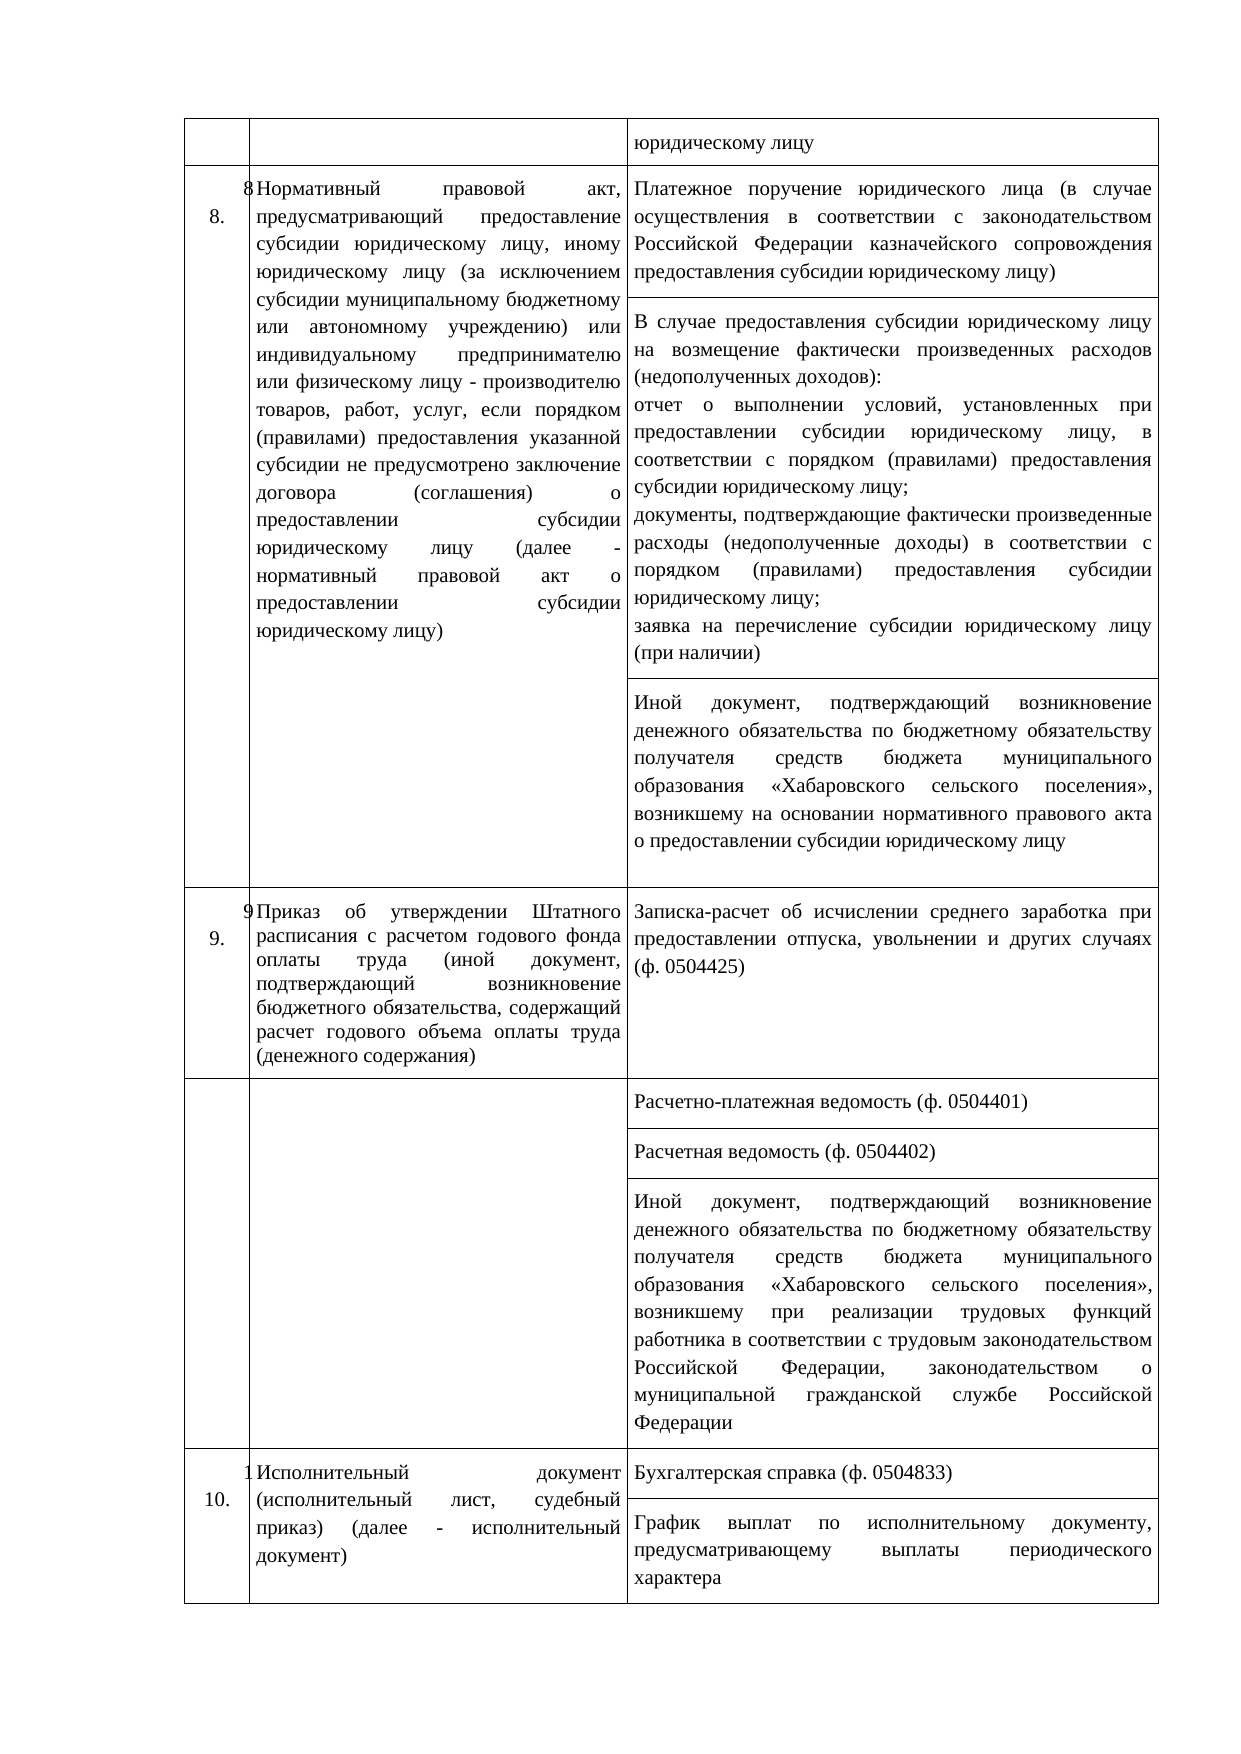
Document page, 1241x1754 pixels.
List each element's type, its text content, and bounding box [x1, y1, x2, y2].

table_cell Записка-расчет об исчислении среднего заработка при предоставлении отпуска, увольнении и других случаях (ф. 0504425) [628, 888, 1158, 1078]
table_cell [250, 119, 627, 164]
table_cell Платежное поручение юридического лица (в случае осуществления в соответствии с законодательством Российской Федерации казначейского сопровождения предоставления субсидии юридическому лицу) [628, 166, 1158, 297]
table_cell Бухгалтерская справка (ф. 0504833) [628, 1449, 1158, 1498]
table_cell График выплат по исполнительному документу, предусматривающему выплаты периодического характера [628, 1499, 1158, 1603]
table_cell Иной документ, подтверждающий возникновение денежного обязательства по бюджетному обязательству получателя средств бюджета муниципального образования «Хабаровского сельского поселения», возникшему на основании нормативного правового акта о предоставлении субсидии юридическому лицу [628, 679, 1158, 887]
table_cell Нормативный правовой акт, предусматривающий предоставление субсидии юридическому лицу, иному юридическому лицу (за исключением субсидии муниципальному бюджетному или автономному учреждению) или индивидуальному предпринимателю или физическому лицу - производителю товаров, работ, услуг, если порядком (правилами) предоставления указанной субсидии не предусмотрено заключение договора (соглашения) о предоставлении субсидии юридическому лицу (далее - нормативный правовой акт о предоставлении субсидии юридическому лицу) [250, 166, 627, 887]
table_cell 110. [185, 1449, 249, 1603]
table_cell 88. [185, 166, 249, 887]
table_cell [185, 1079, 249, 1448]
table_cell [628, 119, 1158, 164]
table_cell Приказ об утверждении Штатного расписания с расчетом годового фонда оплаты труда (иной документ, подтверждающий возникновение бюджетного обязательства, содержащий расчет годового объема оплаты труда (денежного содержания) [250, 888, 627, 1078]
table_cell Иной документ, подтверждающий возникновение денежного обязательства по бюджетному обязательству получателя средств бюджета муниципального образования «Хабаровского сельского поселения», возникшему при реализации трудовых функций работника в соответствии с трудовым законодательством Российской Федерации, законодательством о муниципальной гражданской службе Российской Федерации [628, 1179, 1158, 1448]
table_cell Исполнительный документ (исполнительный лист, судебный приказ) (далее - исполнительный документ) [250, 1449, 627, 1603]
table_cell 99. [185, 888, 249, 1078]
table_cell Расчетно-платежная ведомость (ф. 0504401) [628, 1079, 1158, 1127]
table_cell Расчетная ведомость (ф. 0504402) [628, 1129, 1158, 1177]
table_cell В случае предоставления субсидии юридическому лицу на возмещение фактически произведенных расходов (недополученных доходов): отчет о выполнении условий, установленных при предоставлении субсидии юридическому лицу, в соответствии с порядком (правилами) предоставления субсидии юридическому лицу; документы, подтверждающие фактически произведенные расходы (недополученные доходы) в соответствии с порядком (правилами) предоставления субсидии юридическому лицу; заявка на перечисление субсидии юридическому лицу (при наличии) [628, 298, 1158, 678]
table_cell [250, 1079, 627, 1448]
table_cell [185, 119, 249, 164]
